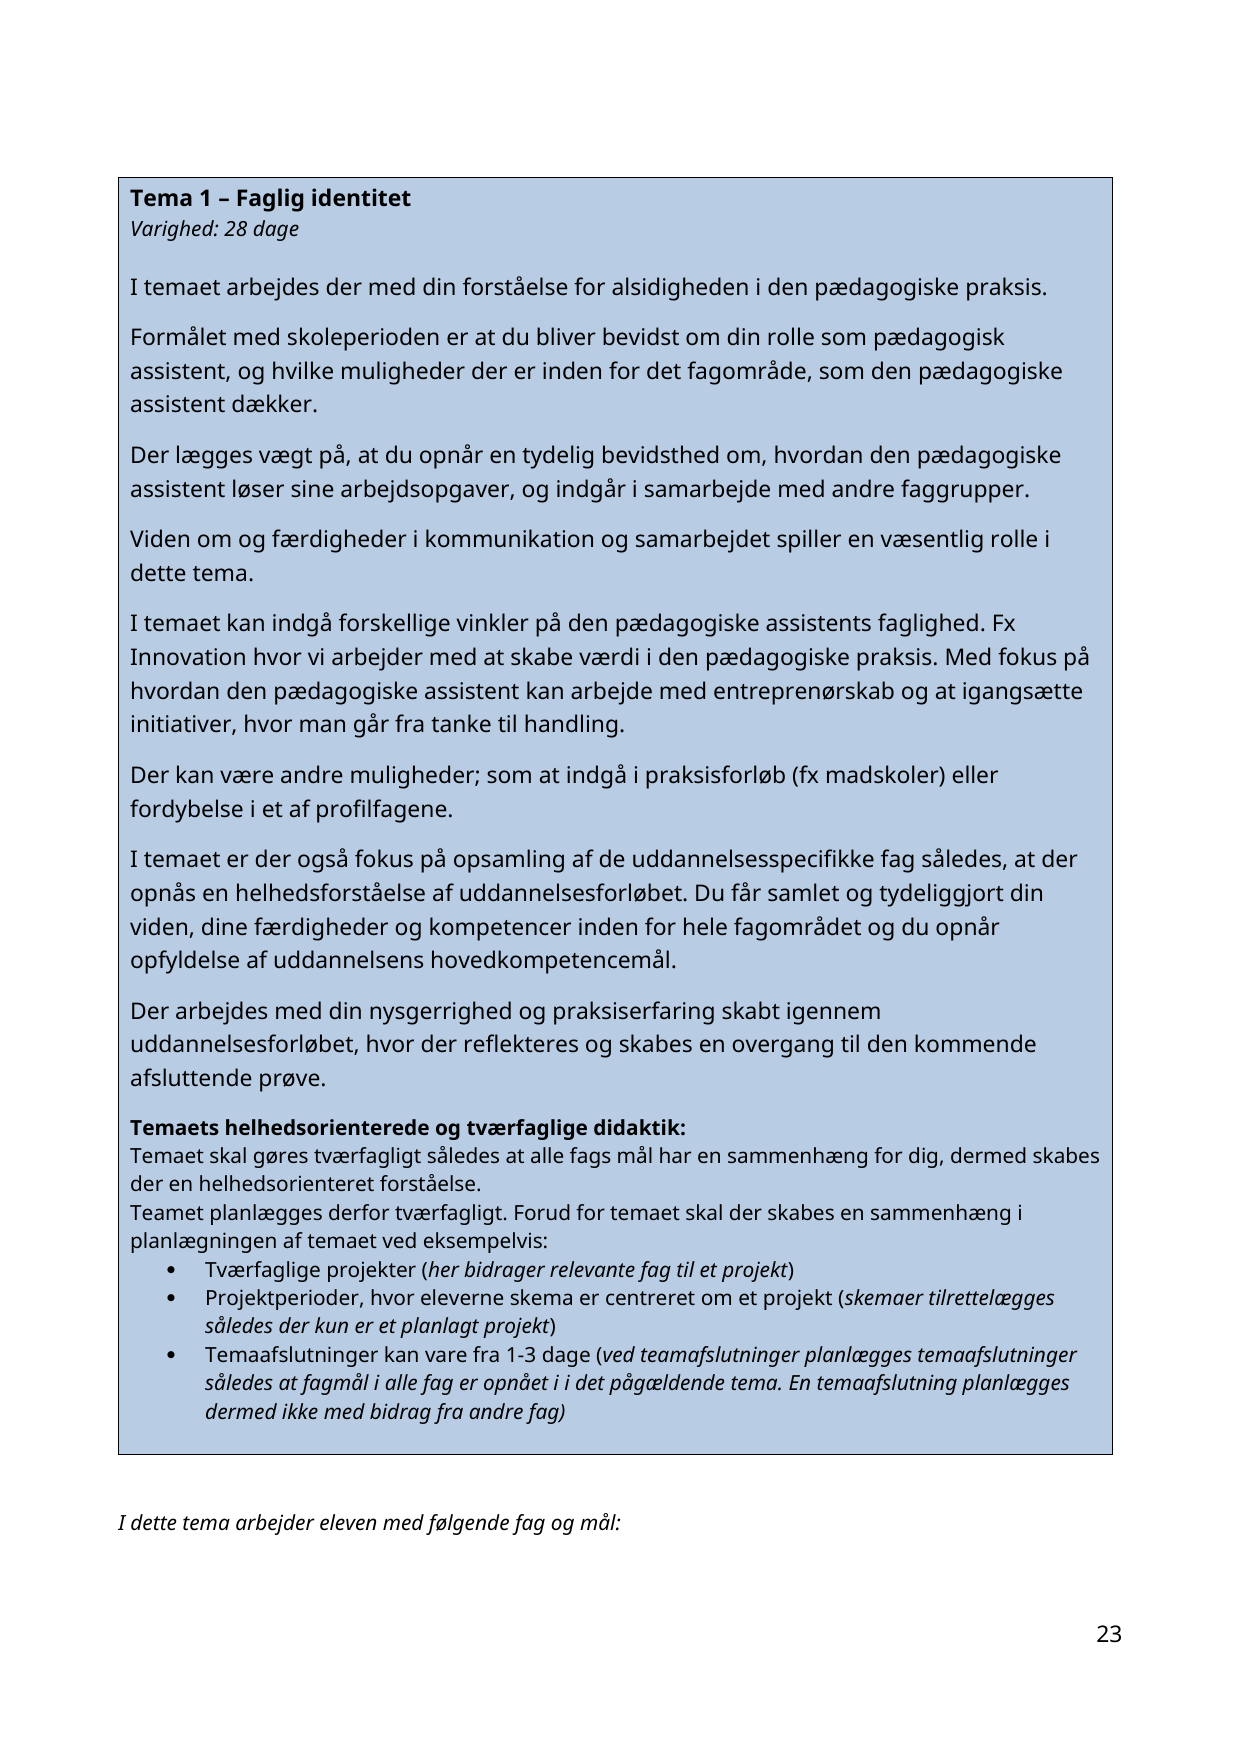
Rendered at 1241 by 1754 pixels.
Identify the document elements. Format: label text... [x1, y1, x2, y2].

table_header Tema 1 – Faglig identitet Varighed: 28 dage I temaet arbejdes der med din forståelse for alsidigheden i den pædagogiske praksis. Formålet med skoleperioden er at du bliver bevidst om din rolle som pædagogisk assistent, og hvilke muligheder der er inden for det fagområde, som den pædagogiske assistent dækker. Der lægges vægt på, at du opnår en tydelig bevidsthed om, hvordan den pædagogiske assistent løser sine arbejdsopgaver, og indgår i samarbejde med andre faggrupper. Viden om og færdigheder i kommunikation og samarbejdet spiller en væsentlig rolle i dette tema. I temaet kan indgå forskellige vinkler på den pædagogiske assistents faglighed. Fx Innovation hvor vi arbejder med at skabe værdi i den pædagogiske praksis. Med fokus på hvordan den pædagogiske assistent kan arbejde med entreprenørskab og at igangsætte initiativer, hvor man går fra tanke til handling. Der kan være andre muligheder; som at indgå i praksisforløb (fx madskoler) eller fordybelse i et af profilfagene. I temaet er der også fokus på opsamling af de uddannelsesspecifikke fag således, at der opnås en helhedsforståelse af uddannelsesforløbet. Du får samlet og tydeliggjort din viden, dine færdigheder og kompetencer inden for hele fagområdet og du opnår opfyldelse af uddannelsens hovedkompetencemål. Der arbejdes med din nysgerrighed og praksiserfaring skabt igennem uddannelsesforløbet, hvor der reflekteres og skabes en overgang til den kommende afsluttende prøve. Temaets helhedsorienterede og tværfaglige didaktik: Temaet skal gøres tværfagligt således at alle fags mål har en sammenhæng for dig, dermed skabes der en helhedsorienteret forståelse. Teamet planlægges derfor tværfagligt. Forud for temaet skal der skabes en sammenhæng i planlægningen af temaet ved eksempelvis: Tværfaglige projekter (her bidrager relevante fag til et projekt) Projektperioder, hvor eleverne skema er centreret om et projekt (skemaer tilrettelægges således der kun er et planlagt projekt) Temaafslutninger kan vare fra 1-3 dage (ved teamafslutninger planlægges temaafslutninger således at fagmål i alle fag er opnået i i det pågældende tema. En temaafslutning planlægges dermed ikke med bidrag fra andre fag) [119, 178, 1112, 1454]
text I dette tema arbejder eleven med følgende fag og mål: [118, 1508, 1122, 1537]
